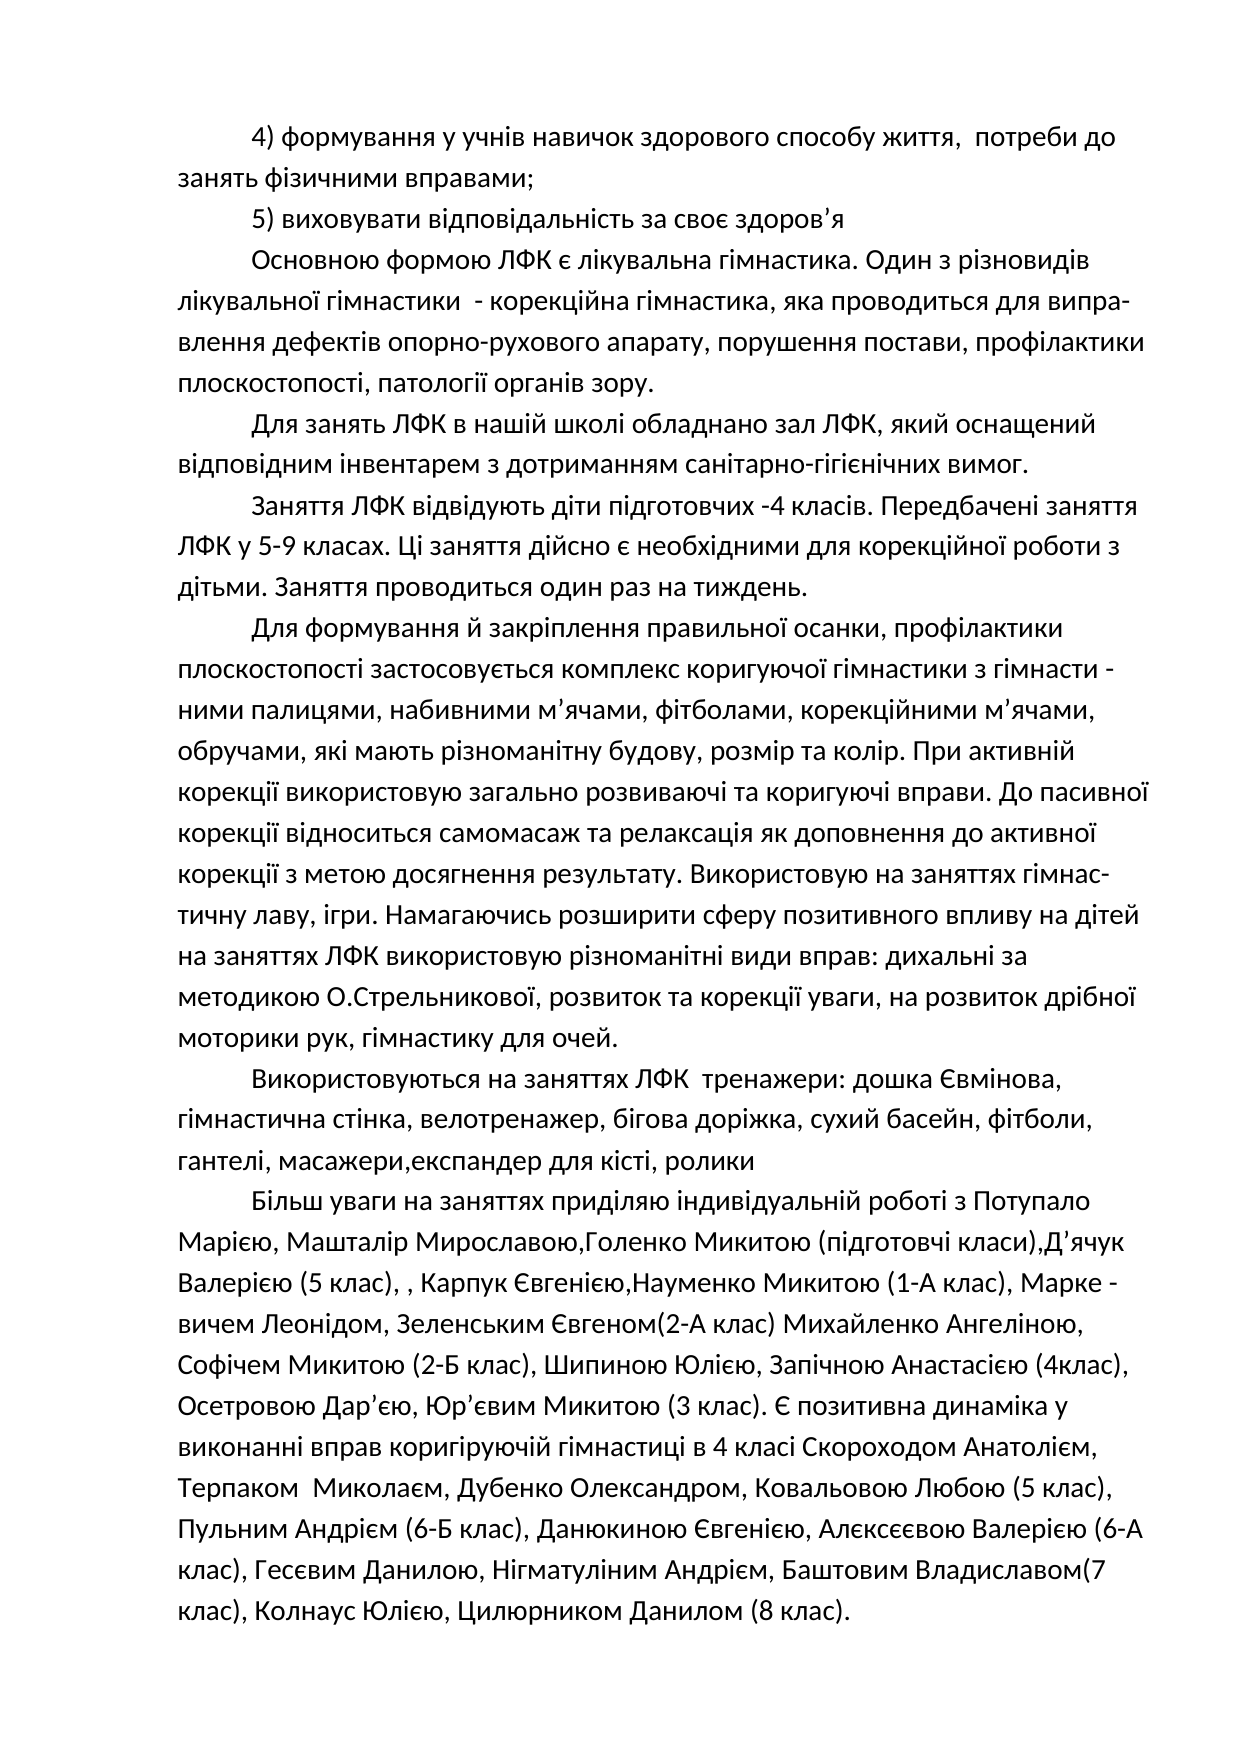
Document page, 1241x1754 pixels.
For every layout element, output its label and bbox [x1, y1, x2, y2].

text [177, 118, 1152, 1627]
